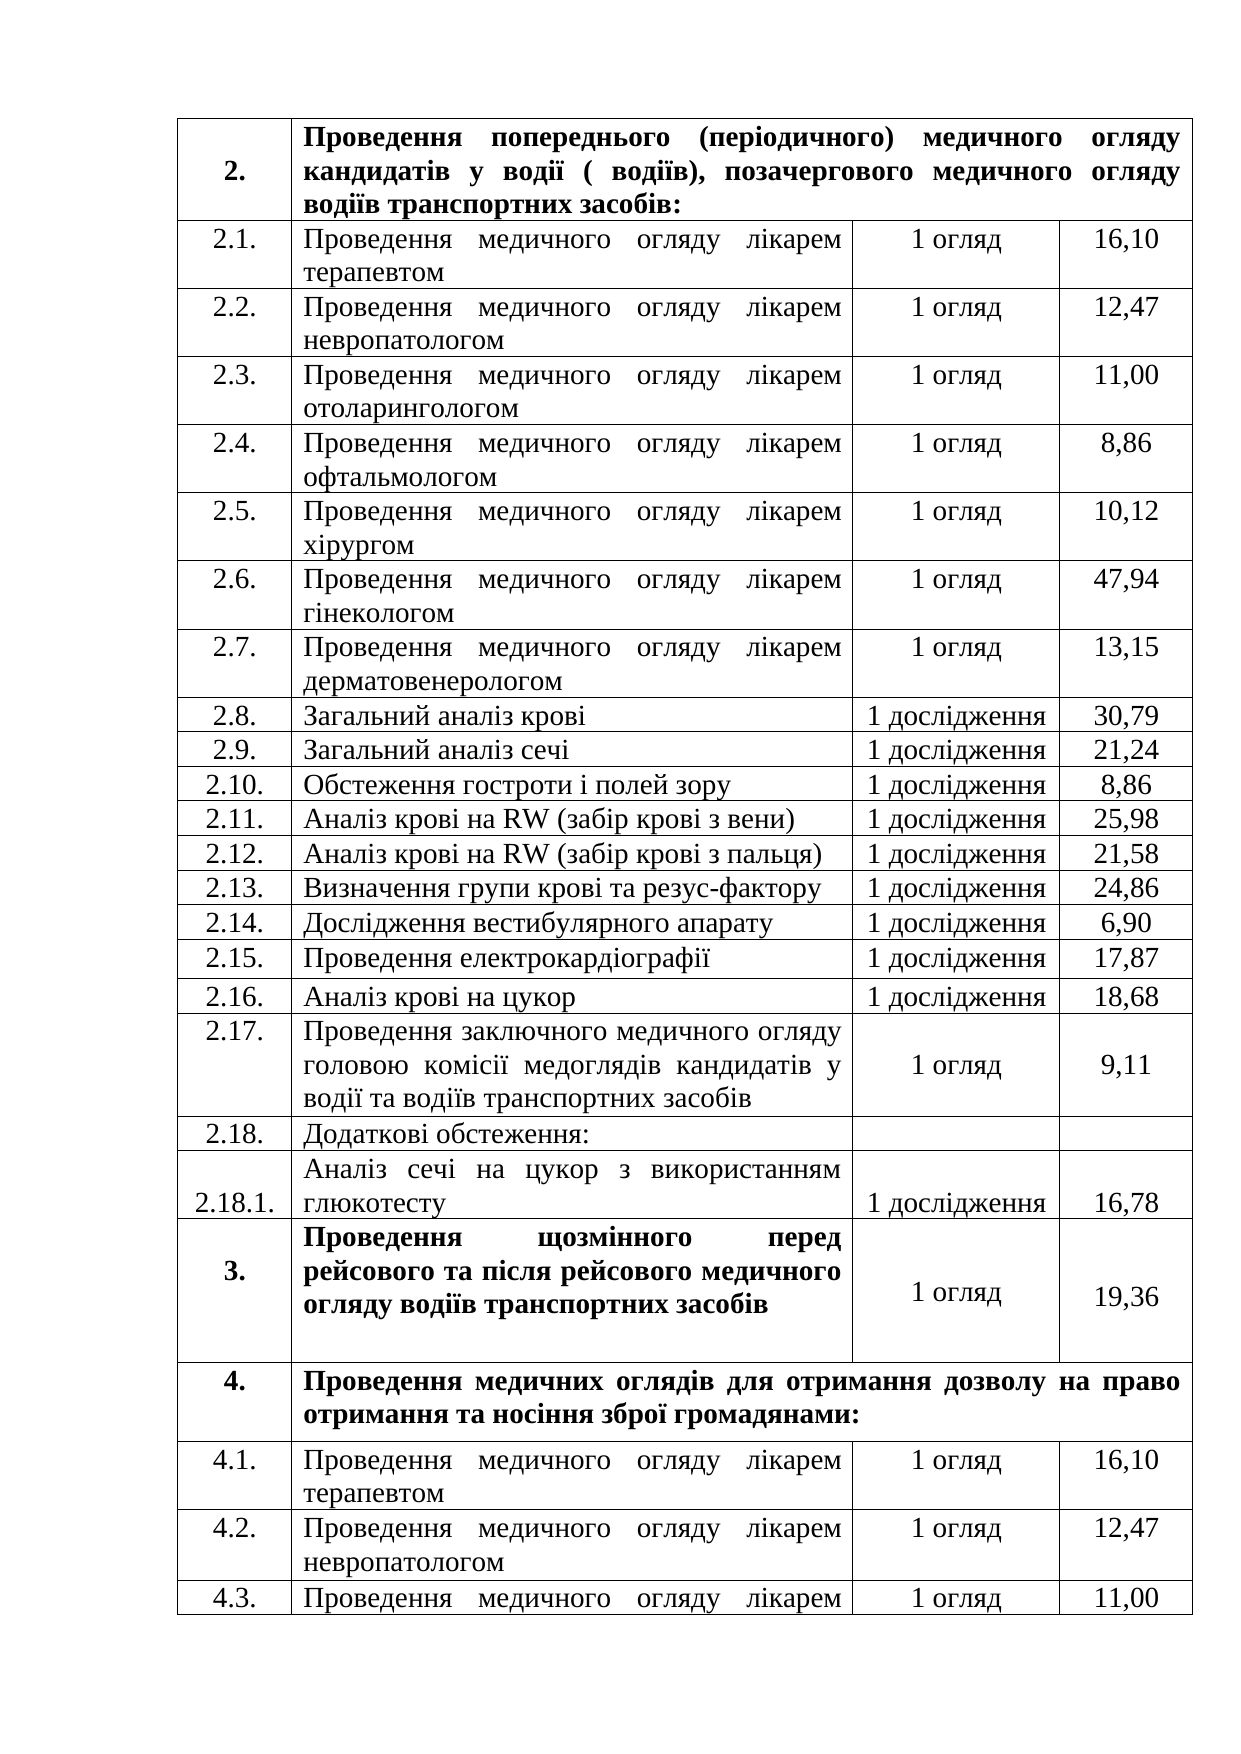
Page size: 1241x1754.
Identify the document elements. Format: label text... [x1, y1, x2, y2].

table_cell 24,86 [1060, 871, 1192, 904]
table_cell 2.7. [178, 630, 291, 697]
table_cell 1 дослідження [853, 767, 1059, 800]
table_cell 1 огляд [853, 561, 1059, 628]
table_cell Проведення медичного огляду лікарем хірургом [292, 493, 852, 560]
table_cell 1 огляд [853, 1581, 1059, 1614]
table_cell Проведення заключного медичного огляду головою комісії медоглядів кандидатів у водії та водіїв транспортних засобів [292, 1014, 852, 1116]
table_cell 2.3. [178, 357, 291, 424]
table_cell 21,24 [1060, 732, 1192, 766]
table_cell 2.15. [178, 940, 291, 978]
table_cell 2.6. [178, 561, 291, 628]
table_cell 11,00 [1060, 1581, 1192, 1614]
table_cell Проведення медичного огляду лікарем невропатологом [292, 289, 852, 356]
table_cell Проведення медичних оглядів для отримання дозволу на право отримання та носіння зброї громадянами: [292, 1363, 1192, 1441]
table_cell 2.18. [178, 1117, 291, 1150]
table_cell 1 дослідження [853, 836, 1059, 869]
table_cell 2.14. [178, 905, 291, 939]
table_cell 2.9. [178, 732, 291, 766]
table_cell 8,86 [1060, 767, 1192, 800]
table_cell 9,11 [1060, 1014, 1192, 1116]
table_cell 2.5. [178, 493, 291, 560]
table_cell 2.1. [178, 221, 291, 288]
table_cell 1 огляд [853, 1014, 1059, 1116]
table_cell 1 огляд [853, 425, 1059, 492]
table_cell Визначення групи крові та резус-фактору [292, 871, 852, 904]
table_cell 2.18.1. [178, 1151, 291, 1218]
table_cell 47,94 [1060, 561, 1192, 628]
table_cell 1 дослідження [853, 940, 1059, 978]
table_cell Проведення медичного огляду лікарем невропатологом [292, 1510, 852, 1579]
table_cell 2.8. [178, 698, 291, 731]
table_cell 19,36 [1060, 1219, 1192, 1362]
table_cell 1 дослідження [853, 979, 1059, 1012]
table_cell 1 дослідження [853, 905, 1059, 939]
table_cell 1 дослідження [853, 732, 1059, 766]
table_cell [1060, 1117, 1192, 1150]
table_cell 3. [178, 1219, 291, 1362]
table_cell Загальний аналіз крові [292, 698, 852, 731]
table_cell 2.4. [178, 425, 291, 492]
table_cell 16,10 [1060, 221, 1192, 288]
table_cell 2.10. [178, 767, 291, 800]
table_cell 11,00 [1060, 357, 1192, 424]
table_cell Проведення медичного огляду лікарем отоларингологом [292, 357, 852, 424]
table_cell 1 огляд [853, 493, 1059, 560]
table_cell 4.3. [178, 1581, 291, 1614]
table_cell 8,86 [1060, 425, 1192, 492]
table_cell 1 огляд [853, 1219, 1059, 1362]
table_cell 1 огляд [853, 1510, 1059, 1579]
table_cell 2. [178, 119, 291, 220]
table_cell 4. [178, 1363, 291, 1441]
table_cell 2.12. [178, 836, 291, 869]
table_cell 4.2. [178, 1510, 291, 1579]
table_cell Проведення медичного огляду лікарем терапевтом [292, 1442, 852, 1509]
table_cell Обстеження гостроти і полей зору [292, 767, 852, 800]
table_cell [292, 1581, 852, 1614]
table_cell Дослідження вестибулярного апарату [292, 905, 852, 939]
table_cell 1 огляд [853, 289, 1059, 356]
table_cell Проведення медичного огляду лікарем гінекологом [292, 561, 852, 628]
table_cell Аналіз крові на цукор [292, 979, 852, 1012]
table_cell 21,58 [1060, 836, 1192, 869]
table_cell 2.11. [178, 801, 291, 835]
table_cell 1 огляд [853, 1442, 1059, 1509]
table_cell 25,98 [1060, 801, 1192, 835]
table_cell 1 дослідження [853, 801, 1059, 835]
table_cell Проведення медичного огляду лікарем офтальмологом [292, 425, 852, 492]
table_cell 1 дослідження [853, 698, 1059, 731]
table_cell 17,87 [1060, 940, 1192, 978]
table_cell 2.16. [178, 979, 291, 1012]
table_cell 2.13. [178, 871, 291, 904]
table_cell 12,47 [1060, 289, 1192, 356]
table_cell 30,79 [1060, 698, 1192, 731]
table_cell 1 дослідження [853, 871, 1059, 904]
table_cell 1 огляд [853, 357, 1059, 424]
table_cell Аналіз крові на RW (забір крові з вени) [292, 801, 852, 835]
table_cell Проведення медичного огляду лікарем терапевтом [292, 221, 852, 288]
table_cell Проведення щозмінного перед рейсового та після рейсового медичного огляду водіїв транспортних засобів [292, 1219, 852, 1362]
table_cell 18,68 [1060, 979, 1192, 1012]
table_cell Проведення медичного огляду лікарем дерматовенерологом [292, 630, 852, 697]
table_cell Проведення електрокардіографії [292, 940, 852, 978]
table_cell 10,12 [1060, 493, 1192, 560]
table_cell 12,47 [1060, 1510, 1192, 1579]
table_cell 13,15 [1060, 630, 1192, 697]
table_cell 1 огляд [853, 630, 1059, 697]
table_cell Аналіз сечі на цукор з використанням глюкотесту [292, 1151, 852, 1218]
table_cell Додаткові обстеження: [292, 1117, 852, 1150]
table_cell Загальний аналіз сечі [292, 732, 852, 766]
table_cell 2.17. [178, 1014, 291, 1116]
table_cell 16,10 [1060, 1442, 1192, 1509]
table_cell [853, 1117, 1059, 1150]
table_cell 1 огляд [853, 221, 1059, 288]
table_cell Аналіз крові на RW (забір крові з пальця) [292, 836, 852, 869]
table_cell 1 дослідження [853, 1151, 1059, 1218]
table_cell 6,90 [1060, 905, 1192, 939]
table_cell Проведення попереднього (періодичного) медичного огляду кандидатів у водії ( водіїв), позачергового медичного огляду водіїв транспортних засобів: [292, 119, 1192, 220]
table_cell 16,78 [1060, 1151, 1192, 1218]
table_cell 2.2. [178, 289, 291, 356]
table_cell 4.1. [178, 1442, 291, 1509]
